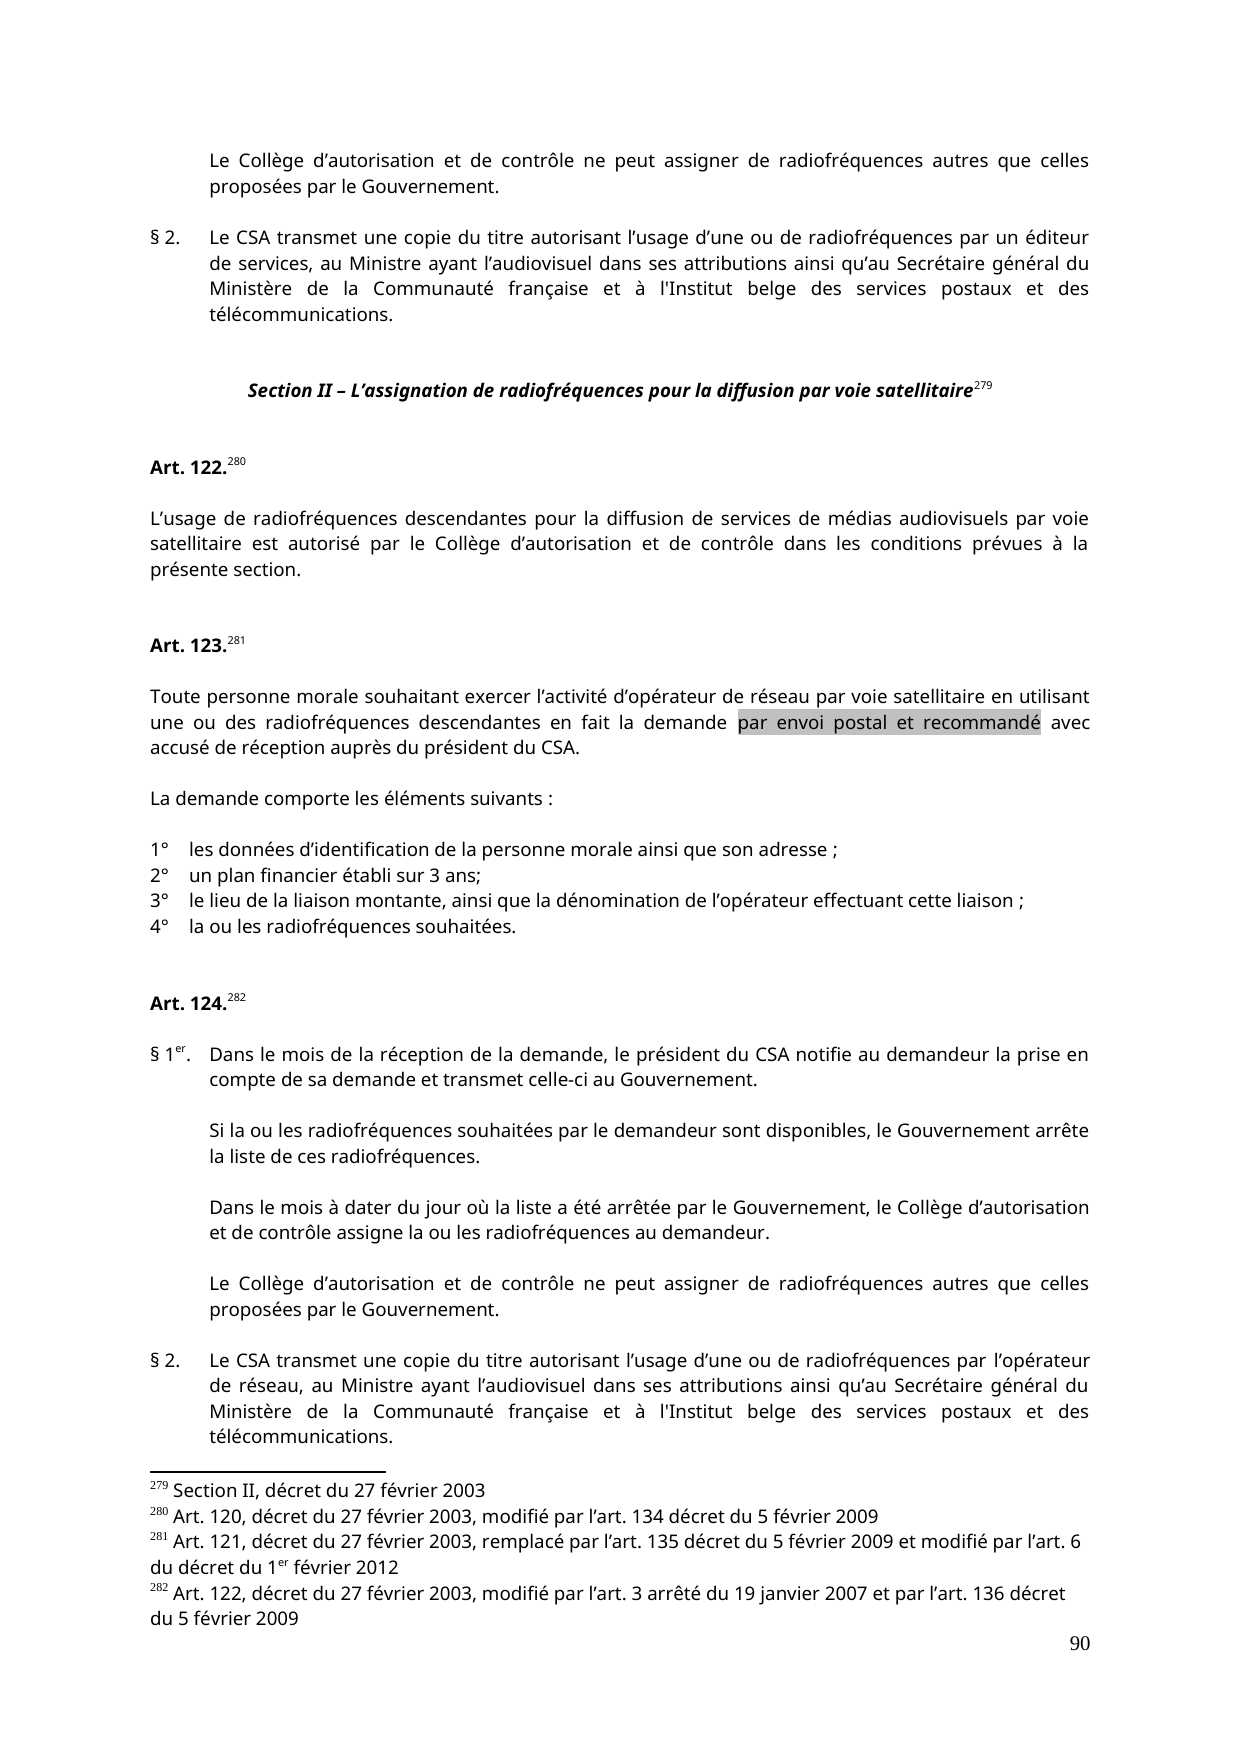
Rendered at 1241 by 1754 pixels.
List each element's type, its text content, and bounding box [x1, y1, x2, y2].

text § 2. Le CSA transmet une copie du titre autorisant l’usage d’une ou de radiofréquences par l’opérateur de réseau, au Ministre ayant l’audiovisuel dans ses attributions ainsi qu’au Secrétaire général du Ministère de la Communauté française et à l'Institut belge des services postaux et des télécommunications. [150, 1347, 1090, 1449]
text 3° le lieu de la liaison montante, ainsi que la dénomination de l’opérateur effectuant cette liaison ; [150, 888, 1090, 913]
text Art. 124. [150, 990, 1090, 1015]
text Art. 122. [150, 454, 1090, 479]
text 4° la ou les radiofréquences souhaitées. [150, 913, 1090, 939]
text La demande comporte les éléments suivants : [150, 786, 1090, 811]
text Toute personne morale souhaitant exercer l’activité d’opérateur de réseau par voie satellitaire en utilisant une ou des radiofréquences descendantes en fait la demande par envoi postal et recommandé avec accusé de réception auprès du président du CSA. [150, 684, 1090, 760]
text § 2. Le CSA transmet une copie du titre autorisant l’usage d’une ou de radiofréquences par un éditeur de services, au Ministre ayant l’audiovisuel dans ses attributions ainsi qu’au Secrétaire général du Ministère de la Communauté française et à l'Institut belge des services postaux et des télécommunications. [150, 224, 1090, 326]
text Le Collège d’autorisation et de contrôle ne peut assigner de radiofréquences autres que celles proposées par le Gouvernement. [209, 1271, 1090, 1322]
text Si la ou les radiofréquences souhaitées par le demandeur sont disponibles, le Gouvernement arrête la liste de ces radiofréquences. [209, 1117, 1090, 1168]
text Le Collège d’autorisation et de contrôle ne peut assigner de radiofréquences autres que celles proposées par le Gouvernement. [209, 148, 1090, 199]
subtitle Section II – L’assignation de radiofréquences pour la diffusion par voie satellitaire [150, 377, 1090, 403]
text § 1er. Dans le mois de la réception de la demande, le président du CSA notifie au demandeur la prise en compte de sa demande et transmet celle-ci au Gouvernement. [150, 1041, 1090, 1092]
text Art. 123. [150, 633, 1090, 658]
text Dans le mois à dater du jour où la liste a été arrêtée par le Gouvernement, le Collège d’autorisation et de contrôle assigne la ou les radiofréquences au demandeur. [209, 1194, 1090, 1245]
text 2° un plan financier établi sur 3 ans; [150, 862, 1090, 888]
text 1° les données d’identification de la personne morale ainsi que son adresse ; [150, 837, 1090, 862]
text L’usage de radiofréquences descendantes pour la diffusion de services de médias audiovisuels par voie satellitaire est autorisé par le Collège d’autorisation et de contrôle dans les conditions prévues à la présente section. [150, 505, 1090, 582]
